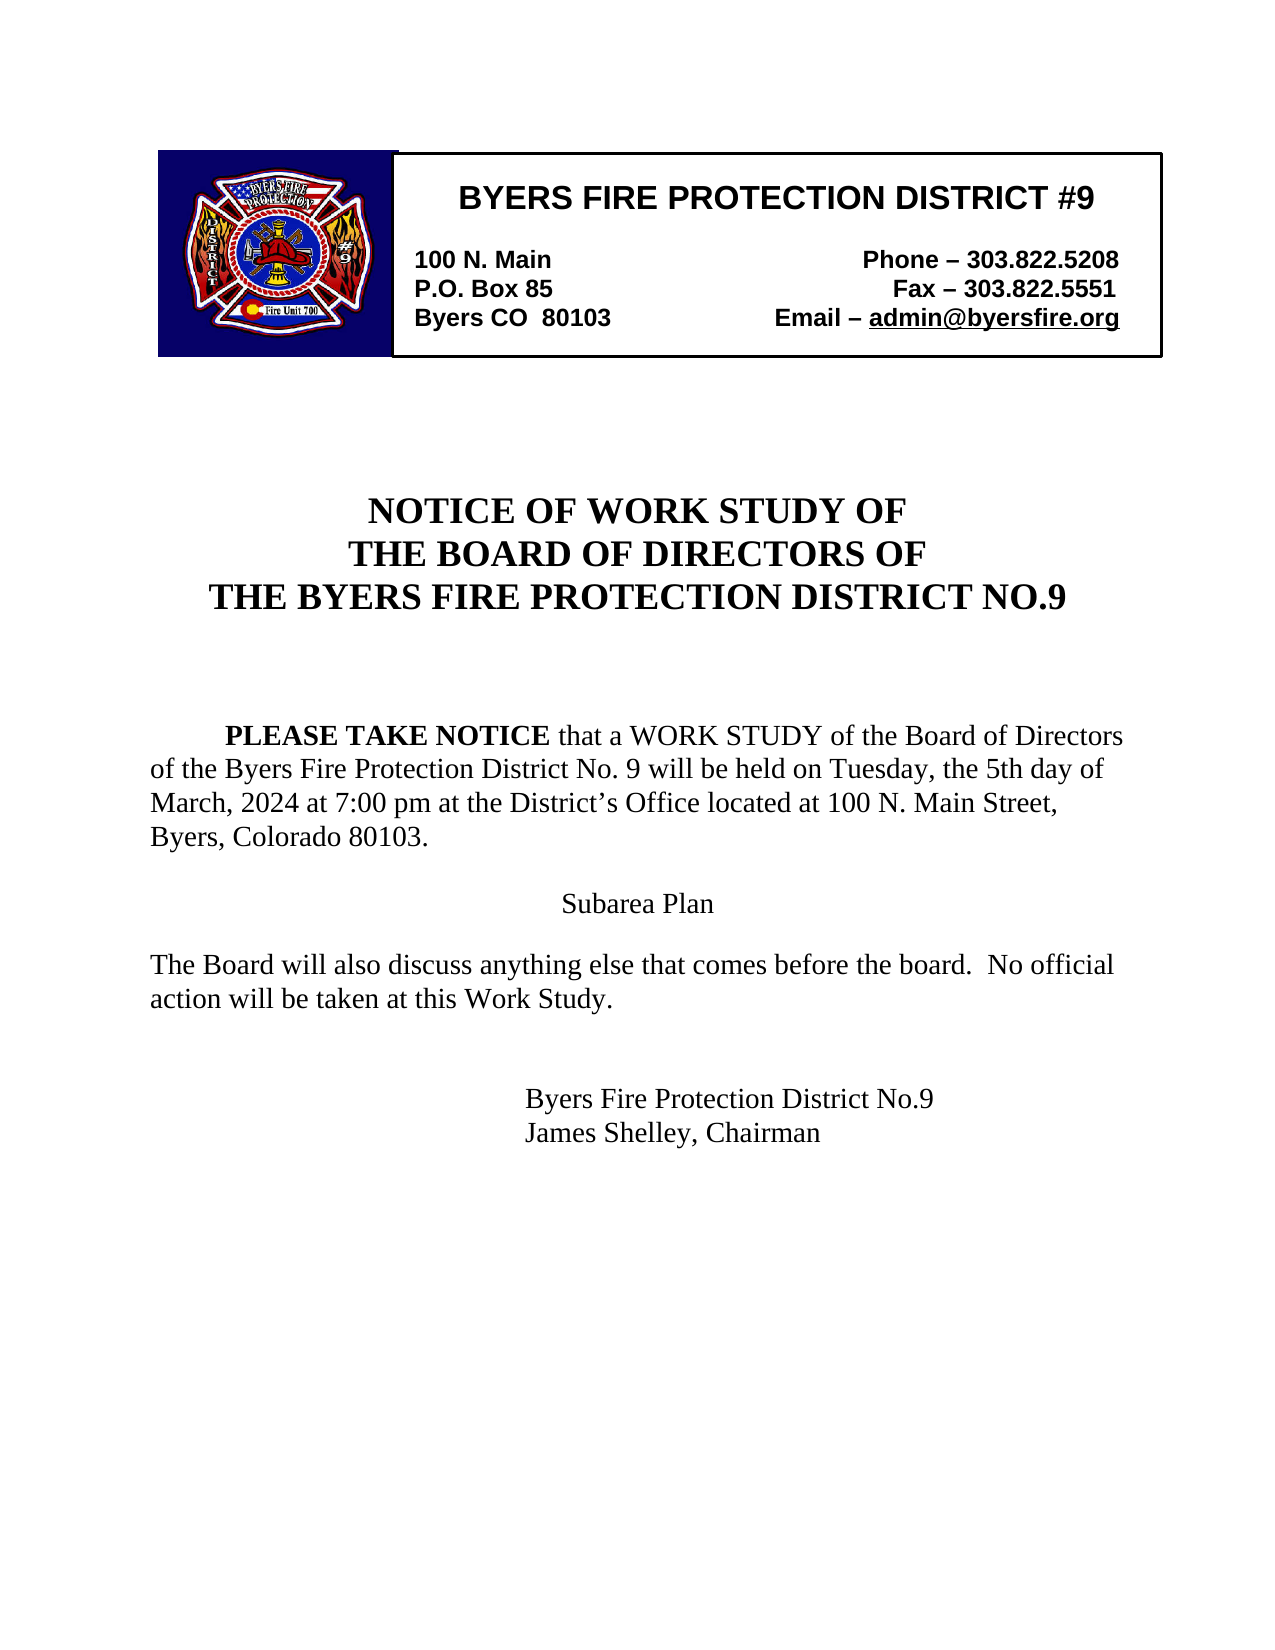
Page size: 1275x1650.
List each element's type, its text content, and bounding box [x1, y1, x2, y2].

text THE BOARD OF DIRECTORS OF [150, 531, 1125, 574]
text NOTICE OF WORK STUDY OF [150, 488, 1125, 531]
text James Shelley, Chairman [150, 1115, 1125, 1148]
text Byers Fire Protection District No.9 [150, 1081, 1125, 1115]
text THE BYERS FIRE PROTECTION DISTRICT NO.9 [150, 574, 1125, 617]
text Subarea Plan [150, 886, 1125, 919]
picture [158, 150, 399, 357]
text PLEASE TAKE NOTICE that a WORK STUDY of the Board of Directors of the Byers Fire Protection District No. 9 will be held on Tuesday, the 5th day of March, 2024 at 7:00 pm at the District’s Office located at 100 N. Main Street, Byers, Colorado 80103. [150, 718, 1125, 852]
text The Board will also discuss anything else that comes before the board. No official action will be taken at this Work Study. [150, 947, 1125, 1014]
